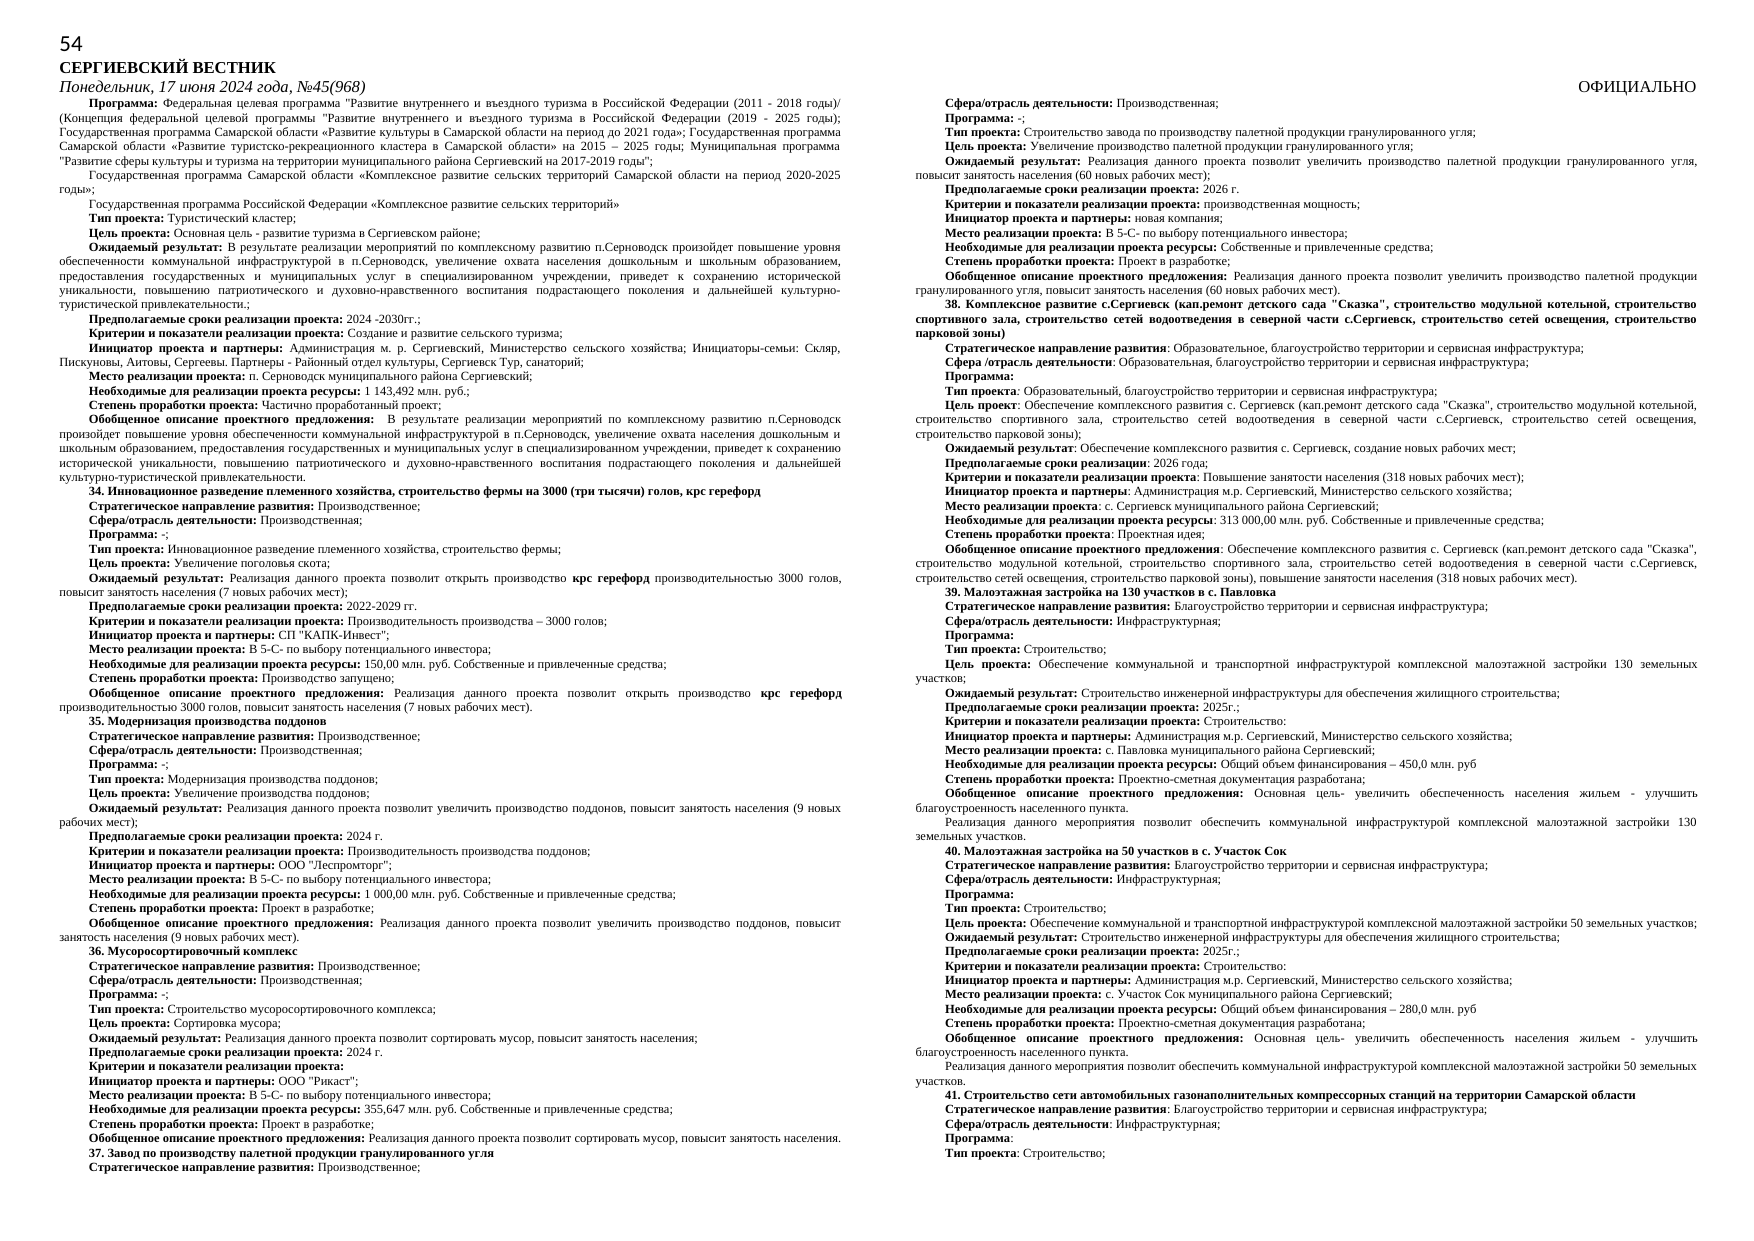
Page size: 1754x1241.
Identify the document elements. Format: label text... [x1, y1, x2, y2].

text Инициатор проекта и партнеры: Администрация м. р. Сергиевский, Министерство сельского хозяйства; Инициаторы-семьи: Скляр, Пискуновы, Аитовы, Сергеевы. Партнеры - Районный отдел культуры, Сергиевск Тур, санаторий; [59, 340, 842, 369]
text Сфера/отрасль деятельности: Производственная; [59, 973, 842, 987]
text Инициатор проекта и партнеры: ООО "Леспромторг"; [59, 858, 842, 872]
text Обобщенное описание проектного предложения: Реализация данного проекта позволит открыть производство крс герефорд производительностью 3000 голов, повысит занятость населения (7 новых рабочих мест). [59, 685, 842, 714]
text Место реализации проекта: с. Сергиевск муниципального района Сергиевский; [915, 498, 1698, 513]
text Место реализации проекта: В 5-С- по выбору потенциального инвестора; [59, 872, 842, 887]
text Цель проекта: Основная цель - развитие туризма в Сергиевском районе; [59, 225, 842, 240]
text Ожидаемый результат: Строительство инженерной инфраструктуры для обеспечения жилищного строительства; [915, 685, 1698, 700]
text Обобщенное описание проектного предложения: Основная цель- увеличить обеспеченность населения жильем - улучшить благоустроенность населенного пункта. [915, 786, 1698, 815]
text 36. Мусоросортировочный комплекс [89, 944, 842, 958]
text 40. Малоэтажная застройка на 50 участков в с. Участок Сок [945, 843, 1698, 858]
text Предполагаемые сроки реализации проекта: 2025г.; [915, 944, 1698, 958]
text 39. Малоэтажная застройка на 130 участков в с. Павловка [945, 585, 1698, 599]
text Предполагаемые сроки реализации проекта: 2024 г. [59, 829, 842, 843]
text Государственная программа Самарской области «Комплексное развитие сельских территорий Самарской области на период 2020-2025 годы»; [59, 168, 842, 197]
text Место реализации проекта: В 5-С- по выбору потенциального инвестора; [915, 225, 1698, 240]
text Ожидаемый результат: Реализация данного проекта позволит сортировать мусор, повысит занятость населения; [59, 1030, 842, 1045]
text Программа: -; [59, 757, 842, 772]
text Предполагаемые сроки реализации проекта: 2026 г. [915, 182, 1698, 197]
text Сфера/отрасль деятельности: Инфраструктурная; [915, 872, 1698, 887]
text 41. Строительство сети автомобильных газонаполнительных компрессорных станций на территории Самарской области [945, 1088, 1698, 1102]
text Критерии и показатели реализации проекта: Производительность производства поддонов; [59, 843, 842, 858]
text Сфера /отрасль деятельности: Образовательная, благоустройство территории и сервисная инфраструктура; [915, 355, 1698, 369]
text Стратегическое направление развития: Производственное; [59, 498, 842, 513]
text Критерии и показатели реализации проекта: Производительность производства – 3000 голов; [59, 613, 842, 628]
text Ожидаемый результат: Обеспечение комплексного развития с. Сергиевск, создание новых рабочих мест; [915, 441, 1698, 455]
text Место реализации проекта: с. Участок Сок муниципального района Сергиевский; [915, 987, 1698, 1002]
text Необходимые для реализации проекта ресурсы: 1 143,492 млн. руб.; [59, 383, 842, 398]
text Критерии и показатели реализации проекта: Повышение занятости населения (318 новых рабочих мест); [915, 470, 1698, 484]
text Цель проекта: Обеспечение коммунальной и транспортной инфраструктурой комплексной малоэтажной застройки 130 земельных участков; [915, 657, 1698, 685]
text Предполагаемые сроки реализации проекта: 2025г.; [915, 700, 1698, 714]
text Предполагаемые сроки реализации проекта: 2022-2029 гг. [59, 599, 842, 613]
text Сфера/отрасль деятельности: Инфраструктурная; [915, 1117, 1698, 1131]
text Инициатор проекта и партнеры: СП "КАПК-Инвест"; [59, 628, 842, 642]
text Ожидаемый результат: Строительство инженерной инфраструктуры для обеспечения жилищного строительства; [915, 930, 1698, 944]
text Инициатор проекта и партнеры: Администрация м.р. Сергиевский, Министерство сельского хозяйства; [915, 484, 1698, 498]
text Предполагаемые сроки реализации: 2026 года; [915, 455, 1698, 470]
text Стратегическое направление развития: Производственное; [59, 1160, 842, 1174]
text 34. Инновационное разведение племенного хозяйства, строительство фермы на 3000 (три тысячи) голов, крс герефорд [89, 484, 842, 498]
text Предполагаемые сроки реализации проекта: 2024 -2030гг.; [59, 312, 842, 326]
text 38. Комплексное развитие с.Сергиевск (кап.ремонт детского сада "Сказка", строительство модульной котельной, строительство спортивного зала, строительство сетей водоотведения в северной части с.Сергиевск, строительство сетей освещения, строительство парковой зоны) [915, 297, 1698, 340]
text Тип проекта: Строительство; [915, 642, 1698, 657]
text Тип проекта: Строительство завода по производству палетной продукции гранулированного угля; [915, 125, 1698, 139]
text Место реализации проекта: п. Серноводск муниципального района Сергиевский; [59, 369, 842, 383]
text Инициатор проекта и партнеры: Администрация м.р. Сергиевский, Министерство сельского хозяйства; [915, 728, 1698, 743]
text Степень проработки проекта: Проектная идея; [915, 527, 1698, 542]
text Стратегическое направление развития: Благоустройство территории и сервисная инфраструктура; [915, 858, 1698, 872]
text Тип проекта: Модернизация производства поддонов; [59, 772, 842, 786]
text Цель проекта: Обеспечение коммунальной и транспортной инфраструктурой комплексной малоэтажной застройки 50 земельных участков; [915, 915, 1698, 930]
text Необходимые для реализации проекта ресурсы: 355,647 млн. руб. Собственные и привлеченные средства; [59, 1102, 842, 1117]
text Программа: [915, 887, 1698, 901]
text Обобщенное описание проектного предложения: Реализация данного проекта позволит увеличить производство палетной продукции гранулированного угля, повысит занятость населения (60 новых рабочих мест). [915, 268, 1698, 297]
text Критерии и показатели реализации проекта: Создание и развитие сельского туризма; [59, 326, 842, 340]
text Программа: -; [915, 110, 1698, 125]
text Степень проработки проекта: Проект в разработке; [915, 254, 1698, 268]
text Ожидаемый результат: Реализация данного проекта позволит открыть производство крс герефорд производительностью 3000 голов, повысит занятость населения (7 новых рабочих мест); [59, 570, 842, 599]
text Тип проекта: Строительство; [915, 901, 1698, 915]
text Необходимые для реализации проекта ресурсы: Общий объем финансирования – 450,0 млн. руб [915, 757, 1698, 772]
text Тип проекта: Строительство; [915, 1145, 1698, 1160]
text Степень проработки проекта: Проект в разработке; [59, 1117, 842, 1131]
text Реализация данного мероприятия позволит обеспечить коммунальной инфраструктурой комплексной малоэтажной застройки 50 земельных участков. [915, 1059, 1698, 1088]
text Цель проекта: Сортировка мусора; [59, 1016, 842, 1030]
text Место реализации проекта: В 5-С- по выбору потенциального инвестора; [59, 642, 842, 657]
text 37. Завод по производству палетной продукции гранулированного угля [89, 1145, 842, 1160]
text Программа: [915, 628, 1698, 642]
text Критерии и показатели реализации проекта: Строительство: [915, 958, 1698, 973]
text Место реализации проекта: В 5-С- по выбору потенциального инвестора; [59, 1088, 842, 1102]
text Степень проработки проекта: Производство запущено; [59, 671, 842, 685]
text Степень проработки проекта: Частично проработанный проект; [59, 398, 842, 412]
text Инициатор проекта и партнеры: новая компания; [915, 211, 1698, 225]
text Степень проработки проекта: Проектно-сметная документация разработана; [915, 772, 1698, 786]
text Ожидаемый результат: Реализация данного проекта позволит увеличить производство палетной продукции гранулированного угля, повысит занятость населения (60 новых рабочих мест); [915, 153, 1698, 182]
text Степень проработки проекта: Проект в разработке; [59, 901, 842, 915]
text Цель проекта: Увеличение производство палетной продукции гранулированного угля; [915, 139, 1698, 153]
text Программа: -; [59, 987, 842, 1002]
text Необходимые для реализации проекта ресурсы: 150,00 млн. руб. Собственные и привлеченные средства; [59, 657, 842, 671]
text Инициатор проекта и партнеры: Администрация м.р. Сергиевский, Министерство сельского хозяйства; [915, 973, 1698, 987]
text Необходимые для реализации проекта ресурсы: Собственные и привлеченные средства; [915, 240, 1698, 254]
text Необходимые для реализации проекта ресурсы: 313 000,00 млн. руб. Собственные и привлеченные средства; [915, 513, 1698, 527]
text Место реализации проекта: с. Павловка муниципального района Сергиевский; [915, 743, 1698, 757]
text Программа: [915, 1131, 1698, 1145]
text Тип проекта: Образовательный, благоустройство территории и сервисная инфраструктура; [915, 383, 1698, 398]
text Программа: -; [59, 527, 842, 542]
text Стратегическое направление развития: Благоустройство территории и сервисная инфраструктура; [915, 1102, 1698, 1117]
text Тип проекта: Туристический кластер; [59, 211, 842, 225]
text Сфера/отрасль деятельности: Производственная; [59, 743, 842, 757]
text Государственная программа Российской Федерации «Комплексное развитие сельских территорий» [59, 197, 842, 211]
text Стратегическое направление развития: Производственное; [59, 958, 842, 973]
text Обобщенное описание проектного предложения: В результате реализации мероприятий по комплексному развитию п.Серноводск произойдет повышение уровня обеспеченности коммунальной инфраструктурой в п.Серноводск, увеличение охвата населения дошкольным и школьным образованием, предоставления государственных и муниципальных услуг в специализированном учреждении, приведет к сохранению исторической уникальности, повышению патриотического и духовно-нравственного воспитания подрастающего поколения и дальнейшей культурно-туристической привлекательности. [59, 412, 842, 484]
text Обобщенное описание проектного предложения: Реализация данного проекта позволит сортировать мусор, повысит занятость населения. [59, 1131, 842, 1145]
text Программа: [915, 369, 1698, 383]
text Степень проработки проекта: Проектно-сметная документация разработана; [915, 1016, 1698, 1030]
text Реализация данного мероприятия позволит обеспечить коммунальной инфраструктурой комплексной малоэтажной застройки 130 земельных участков. [915, 815, 1698, 843]
text Критерии и показатели реализации проекта: [59, 1059, 842, 1073]
text Тип проекта: Строительство мусоросортировочного комплекса; [59, 1002, 842, 1016]
text Цель проект: Обеспечение комплексного развития с. Сергиевск (кап.ремонт детского сада "Сказка", строительство модульной котельной, строительство спортивного зала, строительство сетей водоотведения в северной части с.Сергиевск, строительство сетей освещения, строительство парковой зоны); [915, 398, 1698, 441]
text Ожидаемый результат: Реализация данного проекта позволит увеличить производство поддонов, повысит занятость населения (9 новых рабочих мест); [59, 800, 842, 829]
text Инициатор проекта и партнеры: ООО "Рикаст"; [59, 1073, 842, 1088]
text 35. Модернизация производства поддонов [89, 714, 842, 728]
text Тип проекта: Инновационное разведение племенного хозяйства, строительство фермы; [59, 542, 842, 556]
text Программа: Федеральная целевая программа "Развитие внутреннего и въездного туризма в Российской Федерации (2011 - 2018 годы)/ (Концепция федеральной целевой программы "Развитие внутреннего и въездного туризма в Российской Федерации (2019 - 2025 годы); Государственная программа Самарской области «Развитие культуры в Самарской области на период до 2021 года»; Государственная программа Самарской области «Развитие туристско-рекреационного кластера в Самарской области» на 2015 – 2025 годы; Муниципальная программа "Развитие сферы культуры и туризма на территории муниципального района Сергиевский на 2017-2019 годы"; [59, 96, 842, 168]
text Необходимые для реализации проекта ресурсы: 1 000,00 млн. руб. Собственные и привлеченные средства; [59, 887, 842, 901]
text Критерии и показатели реализации проекта: производственная мощность; [915, 197, 1698, 211]
text Обобщенное описание проектного предложения: Основная цель- увеличить обеспеченность населения жильем - улучшить благоустроенность населенного пункта. [915, 1030, 1698, 1059]
text Стратегическое направление развития: Образовательное, благоустройство территории и сервисная инфраструктура; [915, 340, 1698, 355]
text Сфера/отрасль деятельности: Инфраструктурная; [915, 613, 1698, 628]
text Стратегическое направление развития: Производственное; [59, 728, 842, 743]
text Сфера/отрасль деятельности: Производственная; [915, 96, 1698, 110]
text Необходимые для реализации проекта ресурсы: Общий объем финансирования – 280,0 млн. руб [915, 1002, 1698, 1016]
text Обобщенное описание проектного предложения: Реализация данного проекта позволит увеличить производство поддонов, повысит занятость населения (9 новых рабочих мест). [59, 915, 842, 944]
text Критерии и показатели реализации проекта: Строительство: [915, 714, 1698, 728]
text Цель проекта: Увеличение поголовья скота; [59, 556, 842, 570]
text Обобщенное описание проектного предложения: Обеспечение комплексного развития с. Сергиевск (кап.ремонт детского сада "Сказка", строительство модульной котельной, строительство спортивного зала, строительство сетей водоотведения в северной части с.Сергиевск, строительство сетей освещения, строительство парковой зоны), повышение занятости населения (318 новых рабочих мест). [915, 542, 1698, 585]
text Предполагаемые сроки реализации проекта: 2024 г. [59, 1045, 842, 1059]
text Стратегическое направление развития: Благоустройство территории и сервисная инфраструктура; [915, 599, 1698, 613]
text Цель проекта: Увеличение производства поддонов; [59, 786, 842, 800]
text Ожидаемый результат: В результате реализации мероприятий по комплексному развитию п.Серноводск произойдет повышение уровня обеспеченности коммунальной инфраструктурой в п.Серноводск, увеличение охвата населения дошкольным и школьным образованием, предоставления государственных и муниципальных услуг в специализированном учреждении, приведет к сохранению исторической уникальности, повышению патриотического и духовно-нравственного воспитания подрастающего поколения и дальнейшей культурно-туристической привлекательности.; [59, 240, 842, 312]
text Сфера/отрасль деятельности: Производственная; [59, 513, 842, 527]
